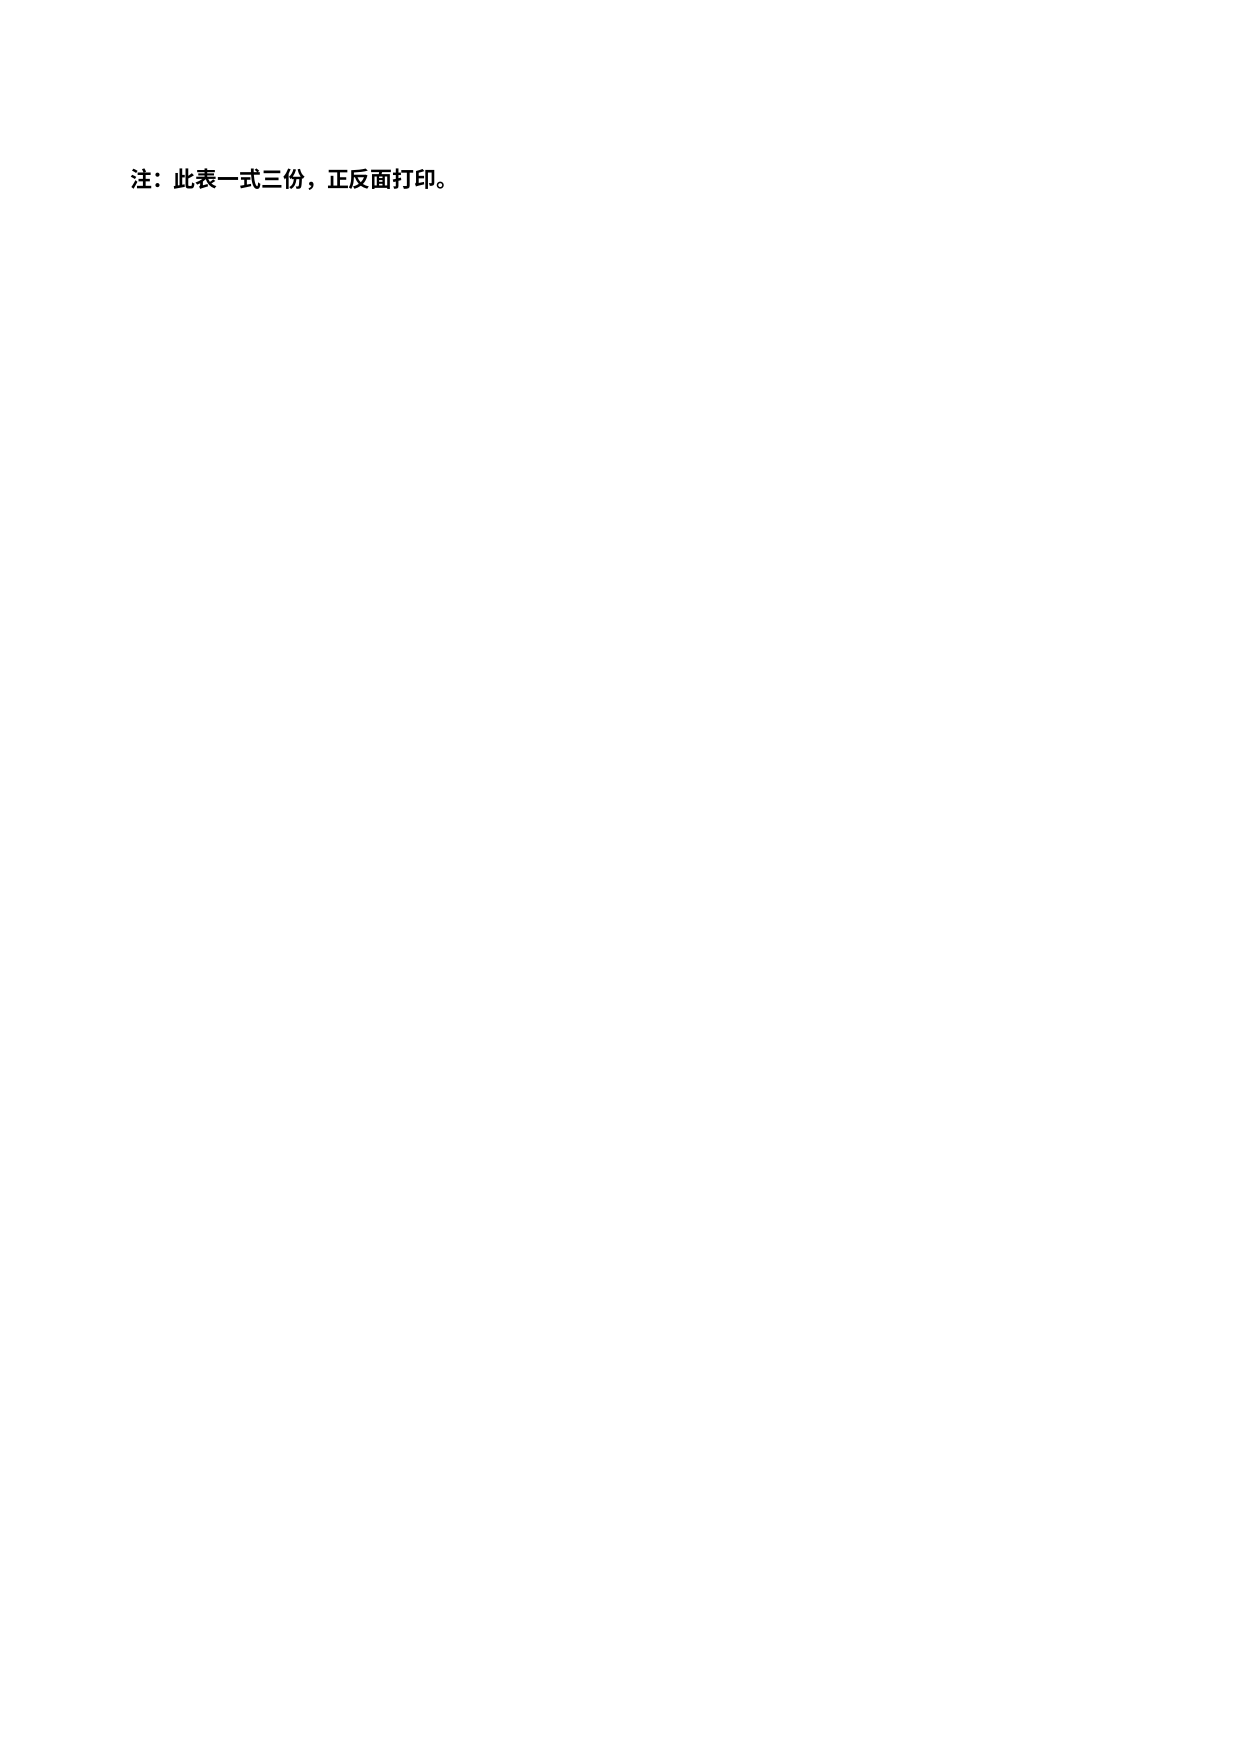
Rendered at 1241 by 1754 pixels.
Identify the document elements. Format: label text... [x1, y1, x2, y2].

text 注：此表一式三份，正反面打印。 [130, 162, 1110, 194]
